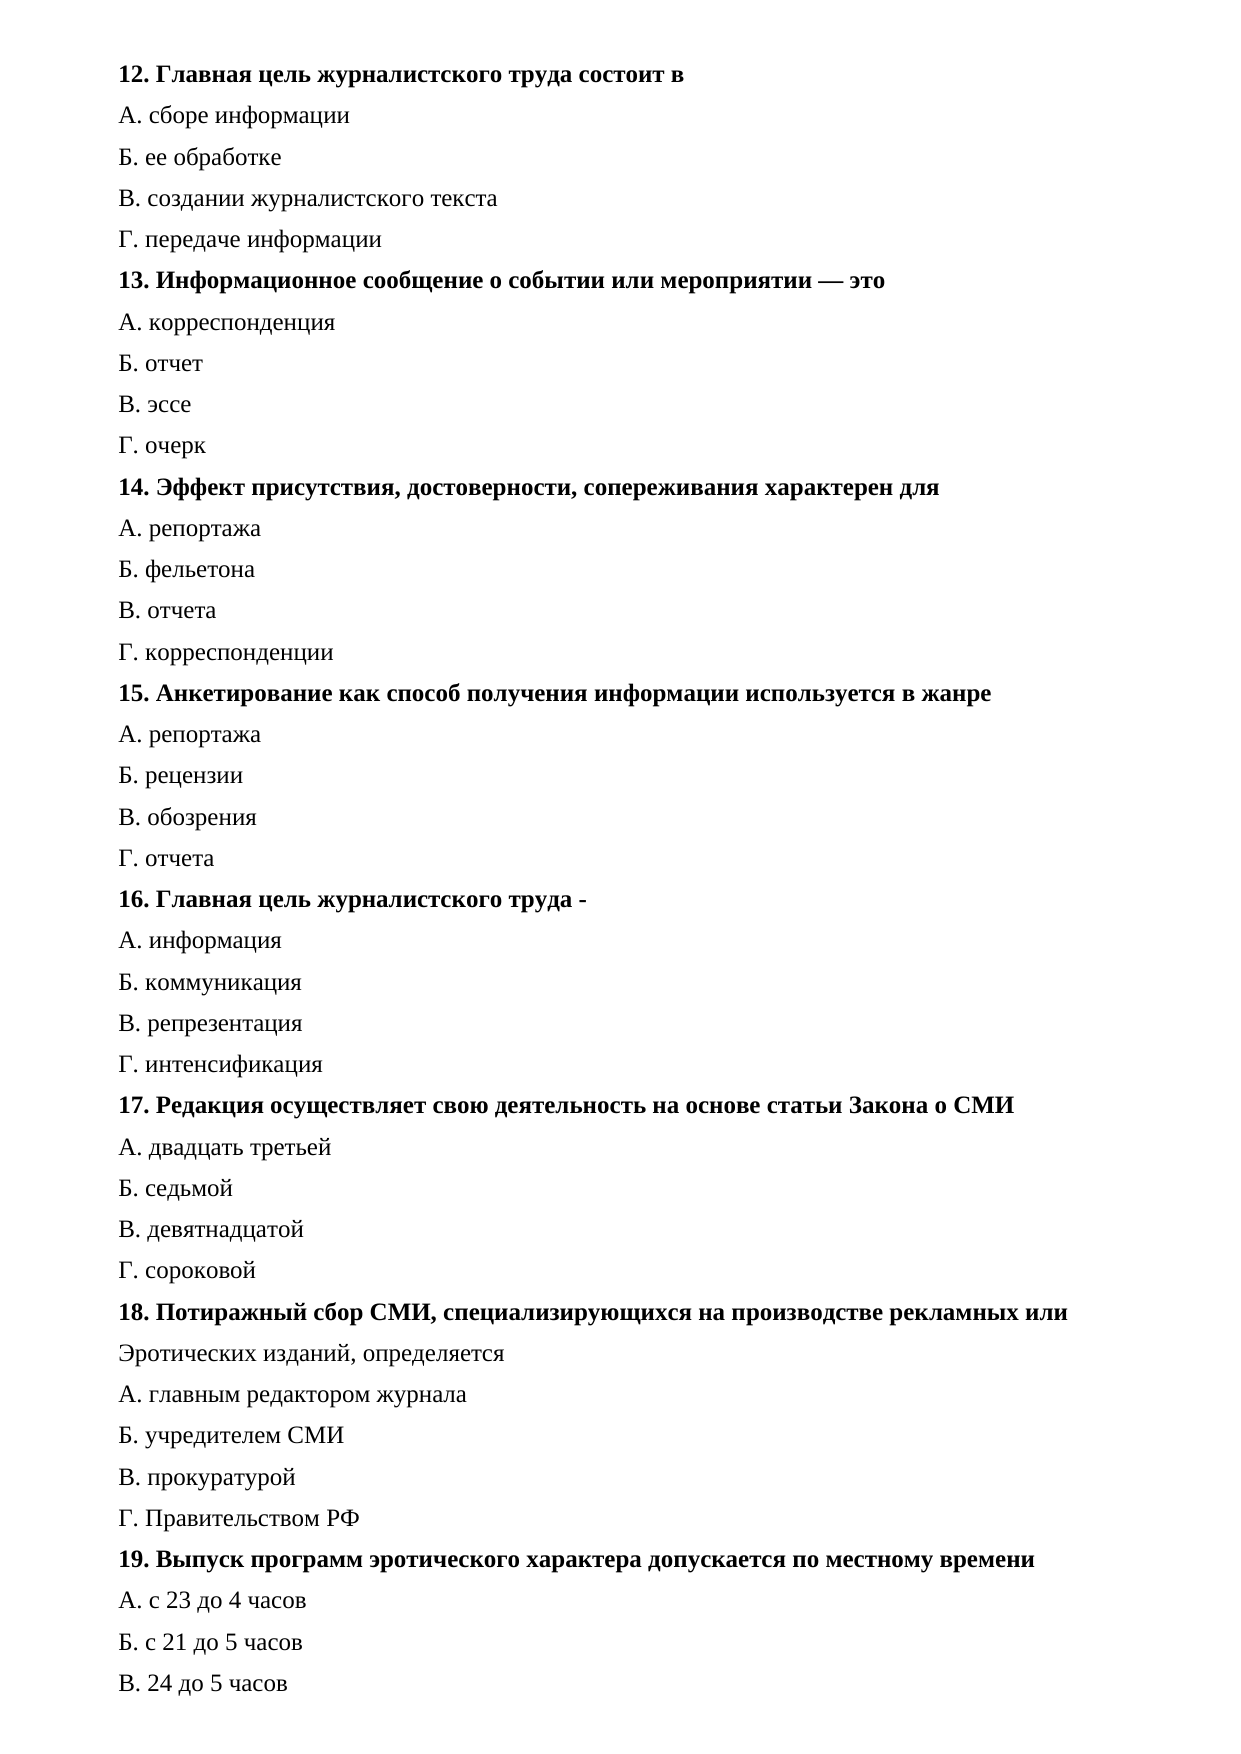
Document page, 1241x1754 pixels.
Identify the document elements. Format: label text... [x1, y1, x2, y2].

text В. девятнадцатой [118, 1214, 1181, 1243]
text Г. передаче информации [118, 224, 1181, 253]
text 13. Информационное сообщение о событии или мероприятии — это [118, 265, 1181, 294]
text 15. Анкетирование как способ получения информации используется в жанре [118, 678, 1181, 707]
text 18. Потиражный сбор СМИ, специализирующихся на производстве рекламных или [118, 1297, 1181, 1325]
text Б. коммуникация [118, 967, 1181, 995]
text В. эссе [118, 389, 1181, 418]
text В. создании журналистского текста [118, 183, 1181, 212]
text А. репортажа [118, 513, 1181, 542]
text А. информация [118, 925, 1181, 954]
text А. главным редактором журнала [118, 1379, 1181, 1408]
text Г. Правительством РФ [118, 1503, 1181, 1532]
text В. обозрения [118, 802, 1181, 830]
text 17. Редакция осуществляет свою деятельность на основе статьи Закона о СМИ [118, 1090, 1181, 1119]
text Б. с 21 до 5 часов [118, 1627, 1181, 1655]
text В. репрезентация [118, 1008, 1181, 1037]
text 19. Выпуск программ эротического характера допускается по местному времени [118, 1544, 1181, 1573]
text Г. очерк [118, 430, 1181, 459]
text Б. фельетона [118, 554, 1181, 583]
text Г. отчета [118, 843, 1181, 872]
text А. двадцать третьей [118, 1132, 1181, 1160]
text 16. Главная цель журналистского труда - [118, 884, 1181, 913]
text Б. отчет [118, 348, 1181, 377]
text А. сборе информации [118, 100, 1181, 129]
text В. отчета [118, 595, 1181, 624]
text 12. Главная цель журналистского труда состоит в [118, 59, 1181, 88]
text Б. ее обработке [118, 142, 1181, 170]
text Б. рецензии [118, 760, 1181, 789]
text В. 24 до 5 часов [118, 1668, 1181, 1697]
text Б. седьмой [118, 1173, 1181, 1202]
text В. прокуратурой [118, 1462, 1181, 1490]
text А. с 23 до 4 часов [118, 1585, 1181, 1614]
text Г. интенсификация [118, 1049, 1181, 1078]
text Г. корреспонденции [118, 637, 1181, 665]
text 14. Эффект присутствия, достоверности, сопереживания характерен для [118, 472, 1181, 500]
text Г. сороковой [118, 1255, 1181, 1284]
text Б. учредителем СМИ [118, 1420, 1181, 1449]
text А. репортажа [118, 719, 1181, 748]
text А. корреспонденция [118, 307, 1181, 335]
text Эротических изданий, определяется [118, 1338, 1181, 1367]
